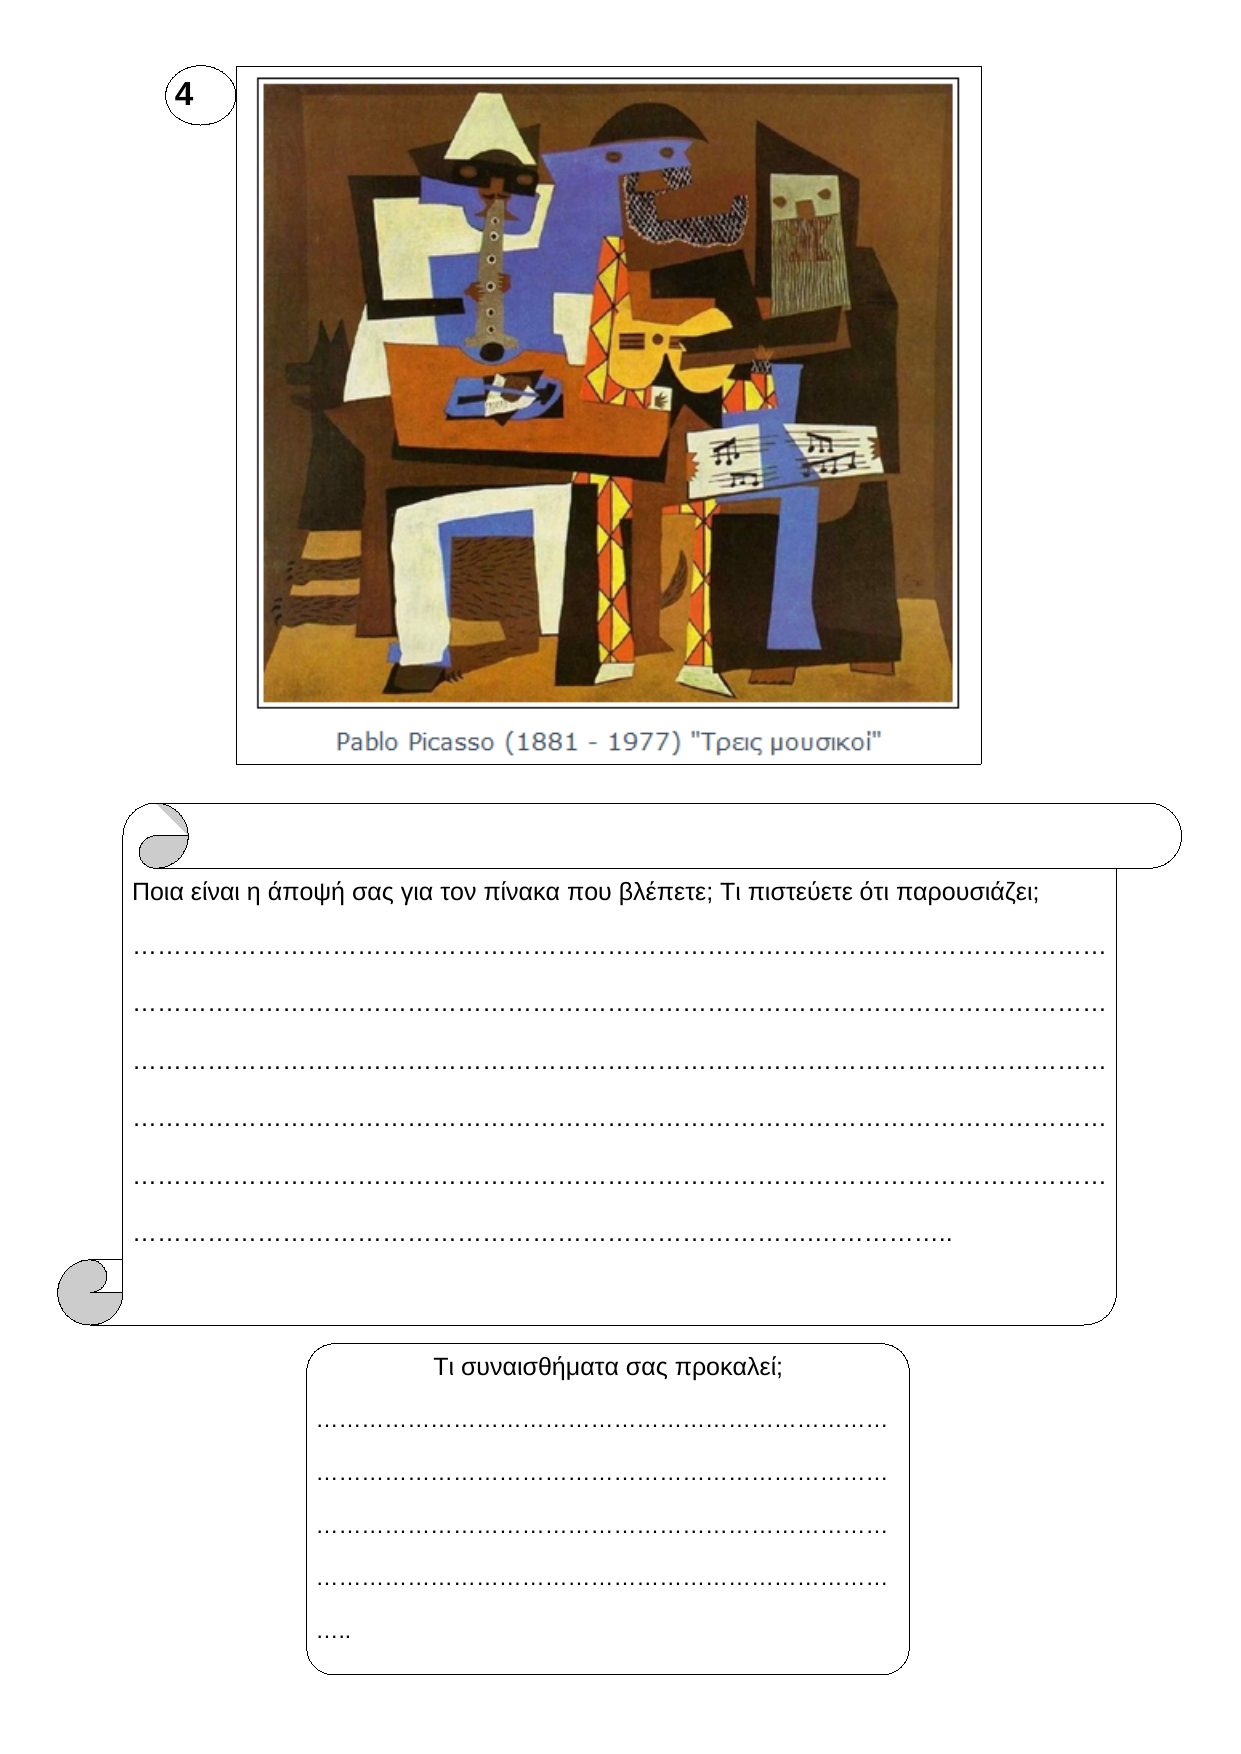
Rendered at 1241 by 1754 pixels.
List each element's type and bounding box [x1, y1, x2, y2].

picture [251, 73, 969, 757]
